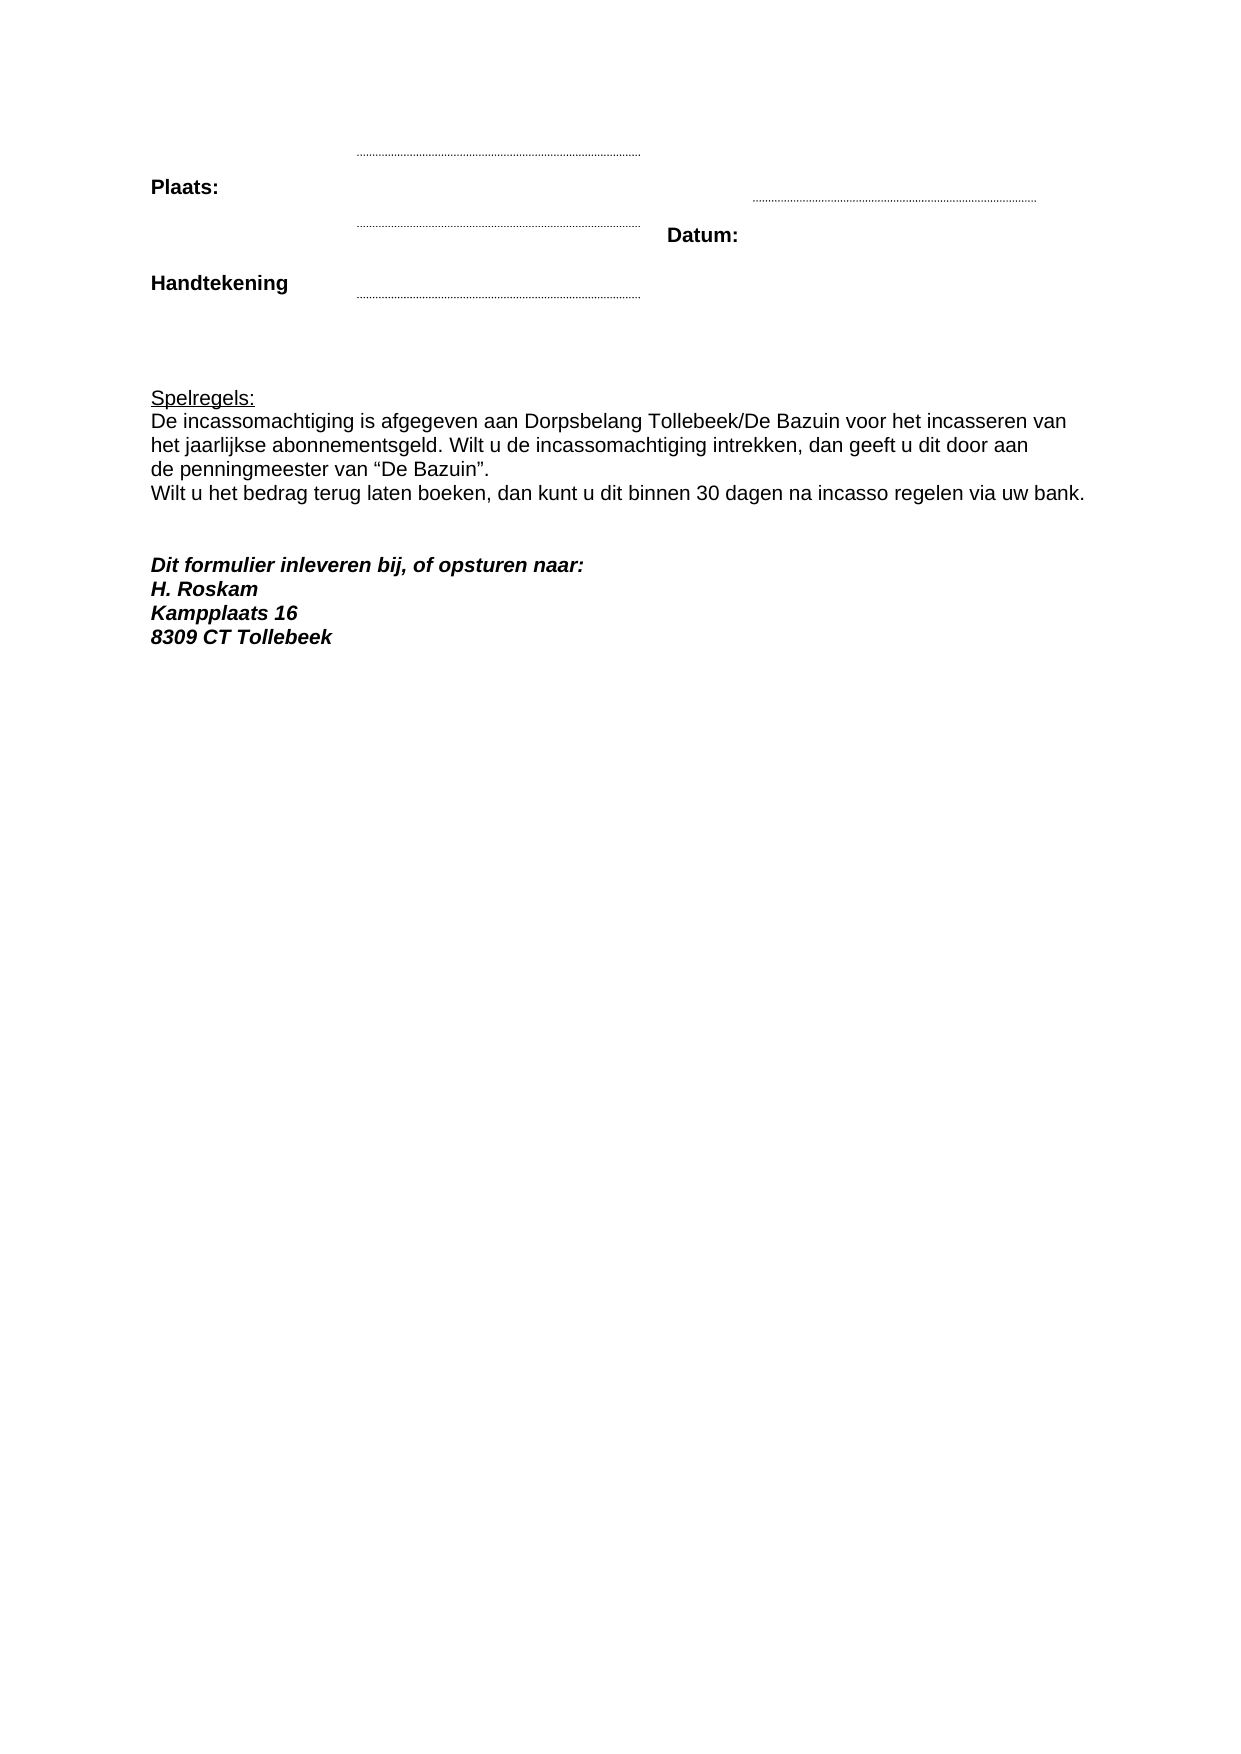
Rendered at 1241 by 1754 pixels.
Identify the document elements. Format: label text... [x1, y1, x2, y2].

text Handtekening [151, 270, 1094, 294]
text Dit formulier inleveren bij, of opsturen naar: [151, 553, 1094, 577]
text de penningmeester van “De Bazuin”. [151, 457, 1094, 481]
text Kampplaats 16 8309 CT Tollebeek [151, 601, 1094, 649]
text Spelregels: [151, 385, 1094, 409]
text Plaats: Datum: [151, 174, 1094, 246]
text Wilt u het bedrag terug laten boeken, dan kunt u dit binnen 30 dagen na incasso regelen via uw bank. [151, 481, 1094, 505]
text De incassomachtiging is afgegeven aan Dorpsbelang Tollebeek/De Bazuin voor het incasseren van het jaarlijkse abonnementsgeld. Wilt u de incassomachtiging intrekken, dan geeft u dit door aan [151, 409, 1094, 457]
text H. Roskam [151, 577, 1094, 601]
